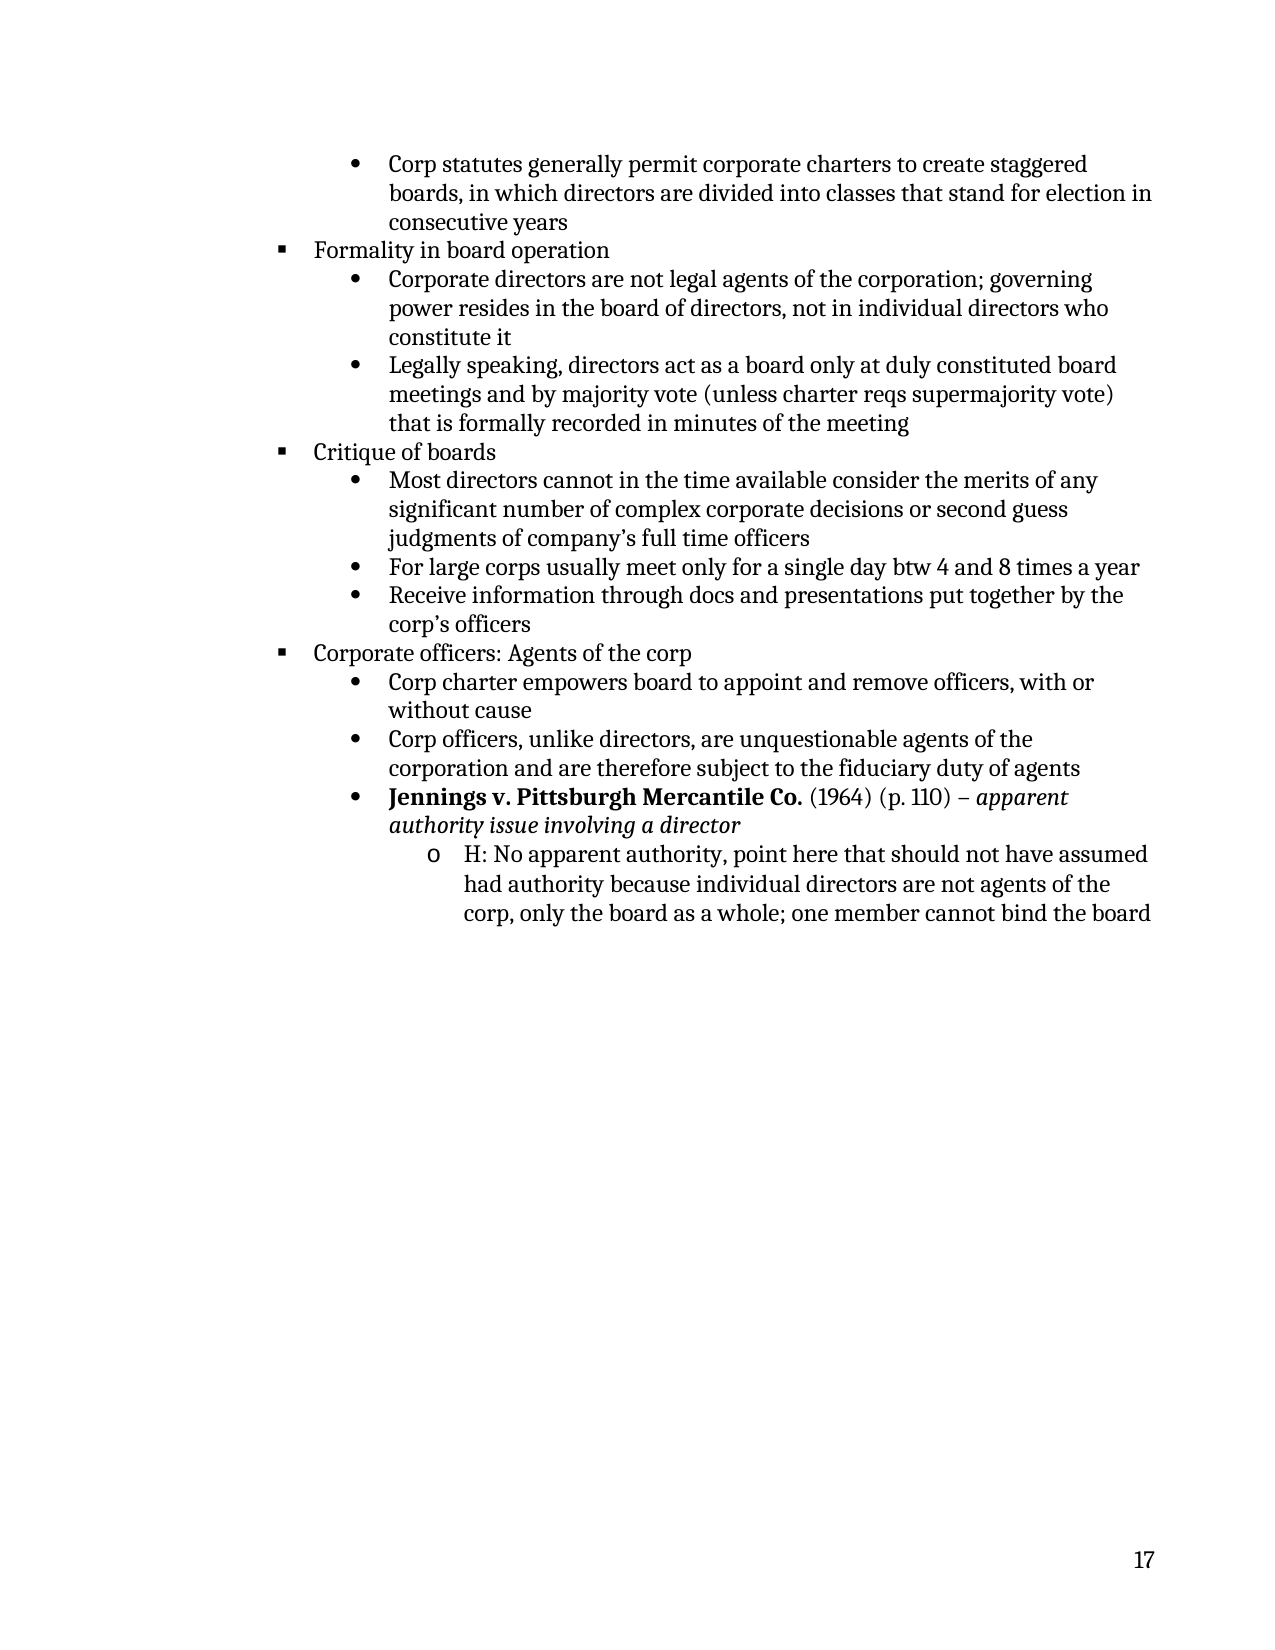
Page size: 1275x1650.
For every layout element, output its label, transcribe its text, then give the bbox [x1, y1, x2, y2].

list Corp charter empowers board to appoint and remove officers, with or without cause [351, 667, 1155, 725]
list Receive information through docs and presentations put together by the corp’s officers [351, 581, 1155, 639]
list Critique of boards [276, 437, 1155, 466]
list For large corps usually meet only for a single day btw 4 and 8 times a year [351, 552, 1155, 581]
list Corp officers, unlike directors, are unquestionable agents of the corporation and are therefore subject to the fiduciary duty of agents [351, 725, 1155, 782]
list H: No apparent authority, point here that should not have assumed had authority because individual directors are not agents of the corp, only the board as a whole; one member cannot bind the board [426, 840, 1155, 927]
list Formality in board operation [276, 236, 1155, 265]
list Jennings v. Pittsburgh Mercantile Co. (1964) (p. 110) – apparent authority issue involving a director [351, 782, 1155, 840]
list Corporate officers: Agents of the corp [276, 639, 1155, 667]
list Most directors cannot in the time available consider the merits of any significant number of complex corporate decisions or second guess judgments of company’s full time officers [351, 466, 1155, 552]
list Corporate directors are not legal agents of the corporation; governing power resides in the board of directors, not in individual directors who constitute it [351, 265, 1155, 351]
list Legally speaking, directors act as a board only at duly constituted board meetings and by majority vote (unless charter reqs supermajority vote) that is formally recorded in minutes of the meeting [351, 351, 1155, 437]
list Corp statutes generally permit corporate charters to create staggered boards, in which directors are divided into classes that stand for election in consecutive years [351, 150, 1155, 236]
